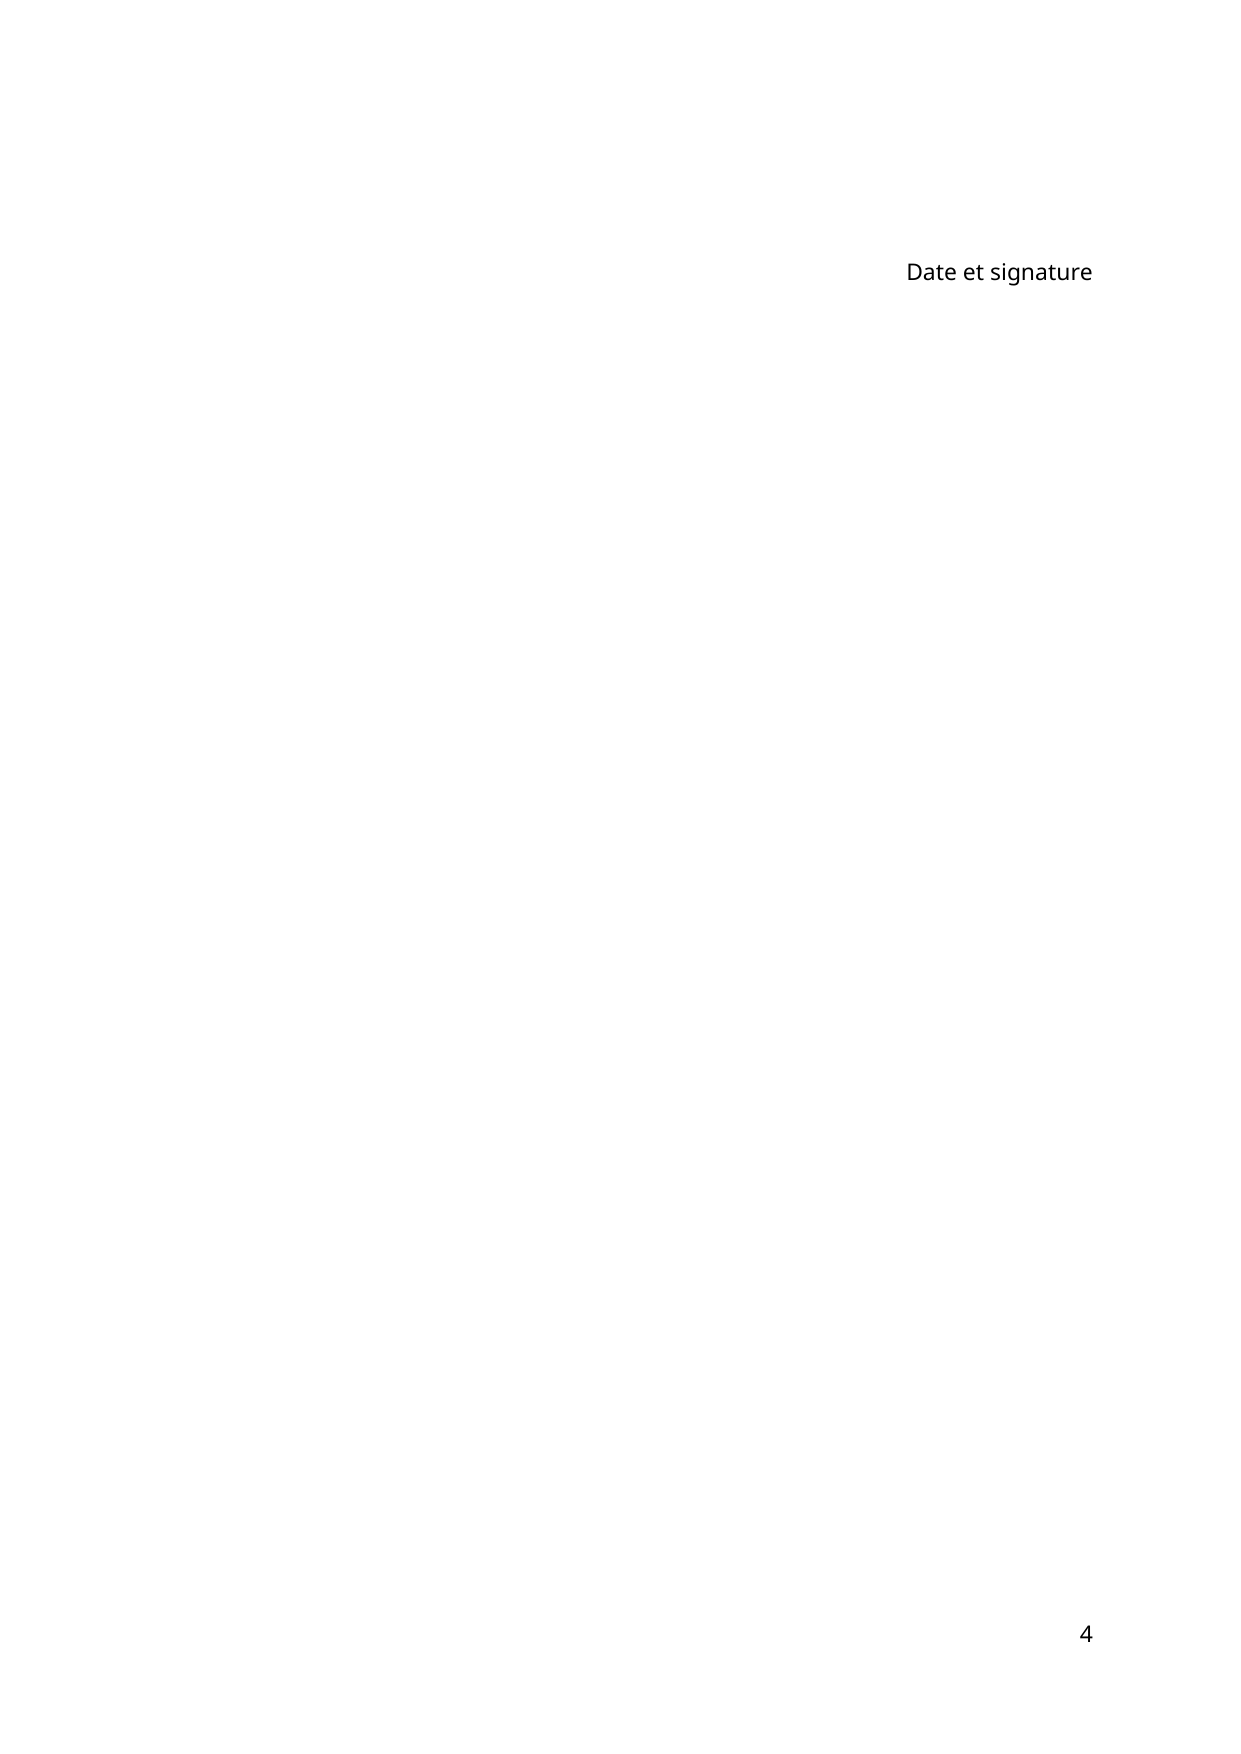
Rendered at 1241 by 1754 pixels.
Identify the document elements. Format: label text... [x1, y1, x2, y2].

text Date et signature [148, 255, 1093, 287]
